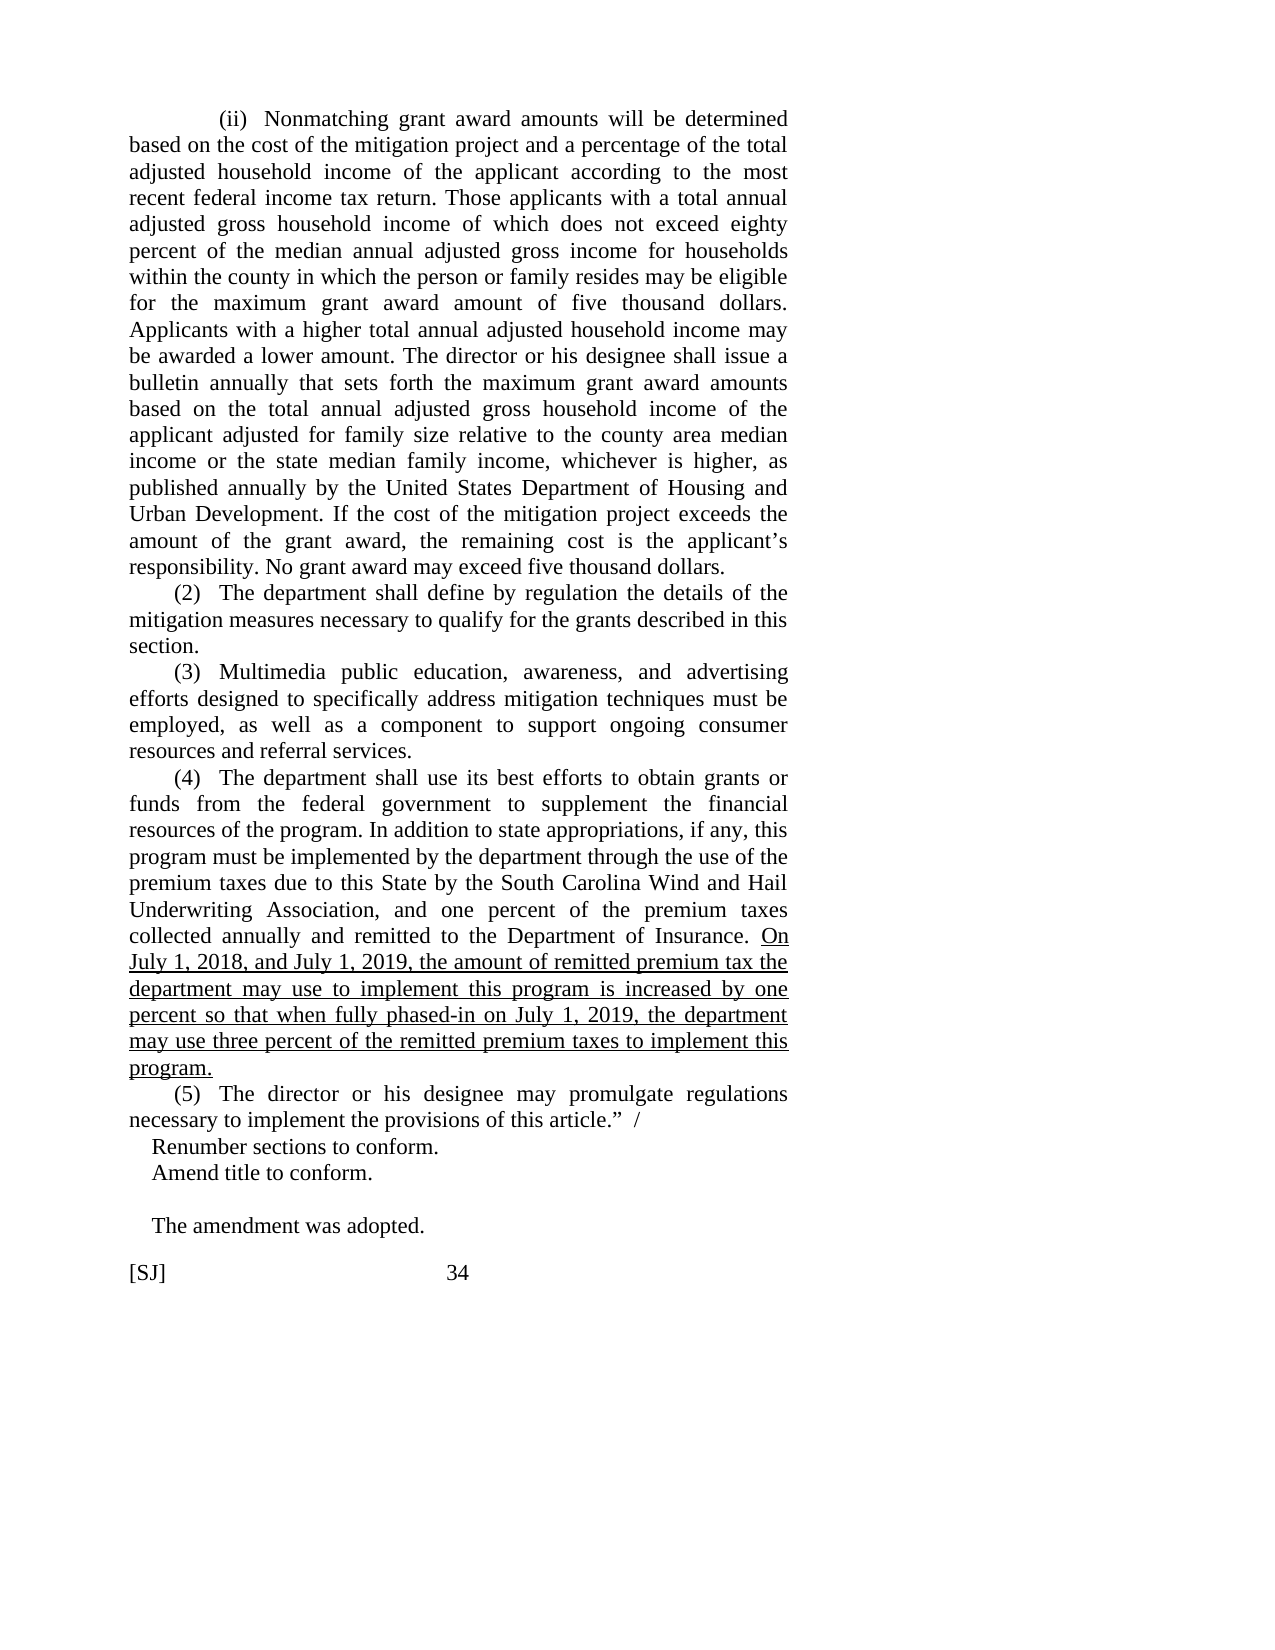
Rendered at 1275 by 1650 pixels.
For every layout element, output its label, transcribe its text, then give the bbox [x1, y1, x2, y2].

text The amendment was adopted. [129, 1212, 789, 1238]
text Amend title to conform. [129, 1159, 789, 1186]
text (ii) Nonmatching grant award amounts will be determined based on the cost of the mitigation project and a percentage of the total adjusted household income of the applicant according to the most recent federal income tax return. Those applicants with a total annual adjusted gross household income of which does not exceed eighty percent of the median annual adjusted gross income for households within the county in which the person or family resides may be eligible for the maximum grant award amount of five thousand dollars. Applicants with a higher total annual adjusted household income may be awarded a lower amount. The director or his designee shall issue a bulletin annually that sets forth the maximum grant award amounts based on the total annual adjusted gross household income of the applicant adjusted for family size relative to the county area median income or the state median family income, whichever is higher, as published annually by the United States Department of Housing and Urban Development. If the cost of the mitigation project exceeds the amount of the grant award, the remaining cost is the applicant’s responsibility. No grant award may exceed five thousand dollars. [129, 105, 789, 579]
text Renumber sections to conform. [129, 1133, 789, 1159]
text (3) Multimedia public education, awareness, and advertising efforts designed to specifically address mitigation techniques must be employed, as well as a component to support ongoing consumer resources and referral services. [129, 658, 789, 764]
text (2) The department shall define by regulation the details of the mitigation measures necessary to qualify for the grants described in this section. [129, 579, 789, 658]
text (5) The director or his designee may promulgate regulations necessary to implement the provisions of this article.” / [129, 1080, 789, 1133]
text (4) The department shall use its best efforts to obtain grants or funds from the federal government to supplement the financial resources of the program. In addition to state appropriations, if any, this program must be implemented by the department through the use of the premium taxes due to this State by the South Carolina Wind and Hail Underwriting Association, and one percent of the premium taxes collected annually and remitted to the Department of Insurance. On July 1, 2018, and July 1, 2019, the amount of remitted premium tax the department may use to implement this program is increased by one percent so that when fully phased-in on July 1, 2019, the department may use three percent of the remitted premium taxes to implement this program. [129, 764, 789, 998]
